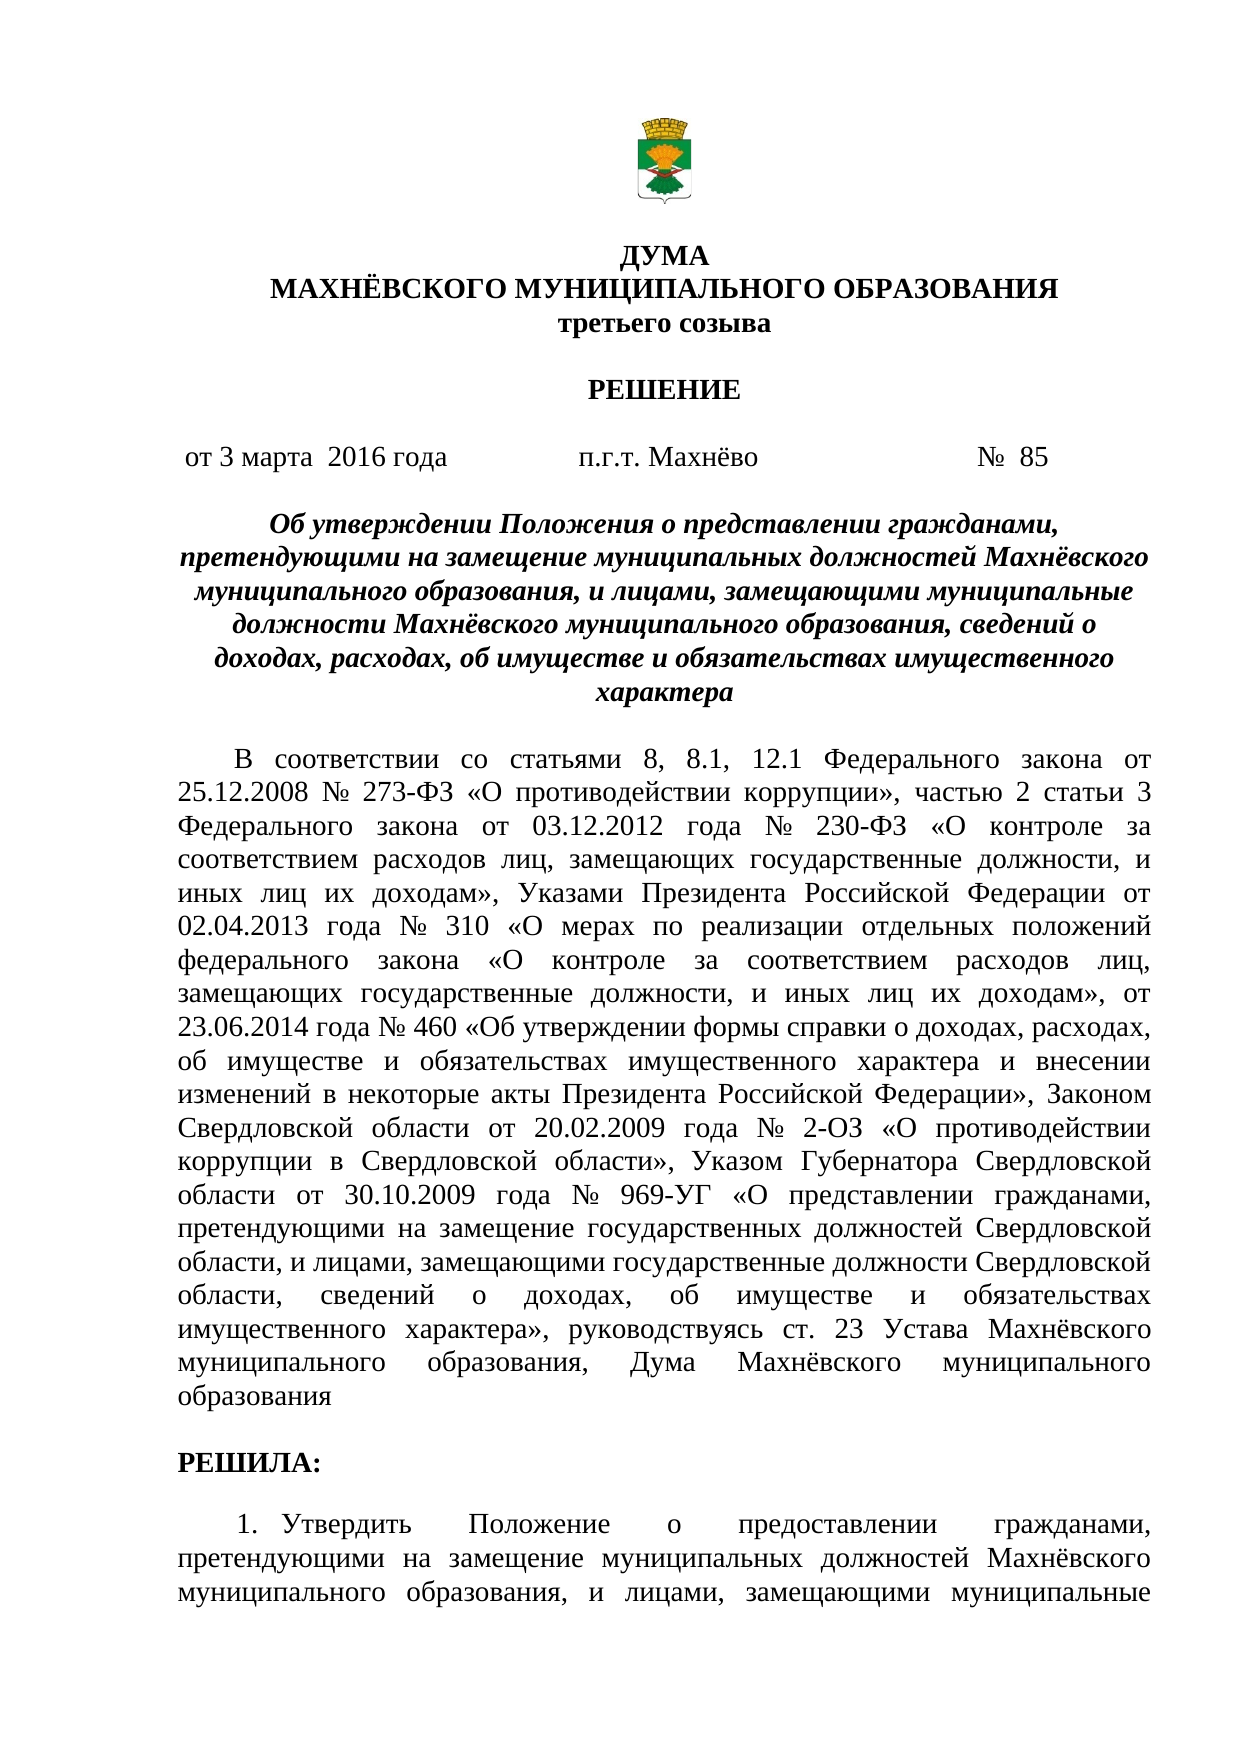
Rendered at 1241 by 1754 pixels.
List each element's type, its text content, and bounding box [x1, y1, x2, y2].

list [177, 1507, 1152, 1607]
title МАХНЁВСКОГО МУНИЦИПАЛЬНОГО ОБРАЗОВАНИЯ [177, 271, 1152, 305]
text В соответствии со статьями 8, 8.1, 12.1 Федерального закона от 25.12.2008 № 273-ФЗ «О противодействии коррупции», частью 2 статьи 3 Федерального закона от 03.12.2012 года № 230-ФЗ «О контроле за соответствием расходов лиц, замещающих государственные должности, и иных лиц их доходам», Указами Президента Российской Федерации от 02.04.2013 года № 310 «О мерах по реализации отдельных положений федерального закона «О контроле за соответствием расходов лиц, замещающих государственные должности, и иных лиц их доходам», от 23.06.2014 года № 460 «Об утверждении формы справки о доходах, расходах, об имуществе и обязательствах имущественного характера и внесении изменений в некоторые акты Президента Российской Федерации», Законом Свердловской области от 20.02.2009 года № 2-ОЗ «О противодействии коррупции в Свердловской области», Указом Губернатора Свердловской области от 30.10.2009 года № 969-УГ «О представлении гражданами, претендующими на замещение государственных должностей Свердловской области, и лицами, замещающими государственные должности Свердловской области, сведений о доходах, об имуществе и обязательствах имущественного характера», руководствуясь ст. 23 Устава Махнёвского муниципального образования, Дума Махнёвского муниципального образования [177, 741, 1152, 1412]
text Об утверждении Положения о представлении гражданами, претендующими на замещение муниципальных должностей Махнёвского муниципального образования, и лицами, замещающими муниципальные должности Махнёвского муниципального образования, сведений о доходах, расходах, об имуществе и обязательствах имущественного характера [177, 506, 1152, 707]
title третьего созыва [177, 305, 1152, 338]
title ДУМА [177, 238, 1152, 271]
title от 3 марта 2016 года п.г.т. Махнёво № 85 [177, 439, 1152, 472]
title РЕШЕНИЕ [177, 372, 1152, 405]
picture [637, 118, 692, 204]
text РЕШИЛА: [177, 1445, 1152, 1479]
